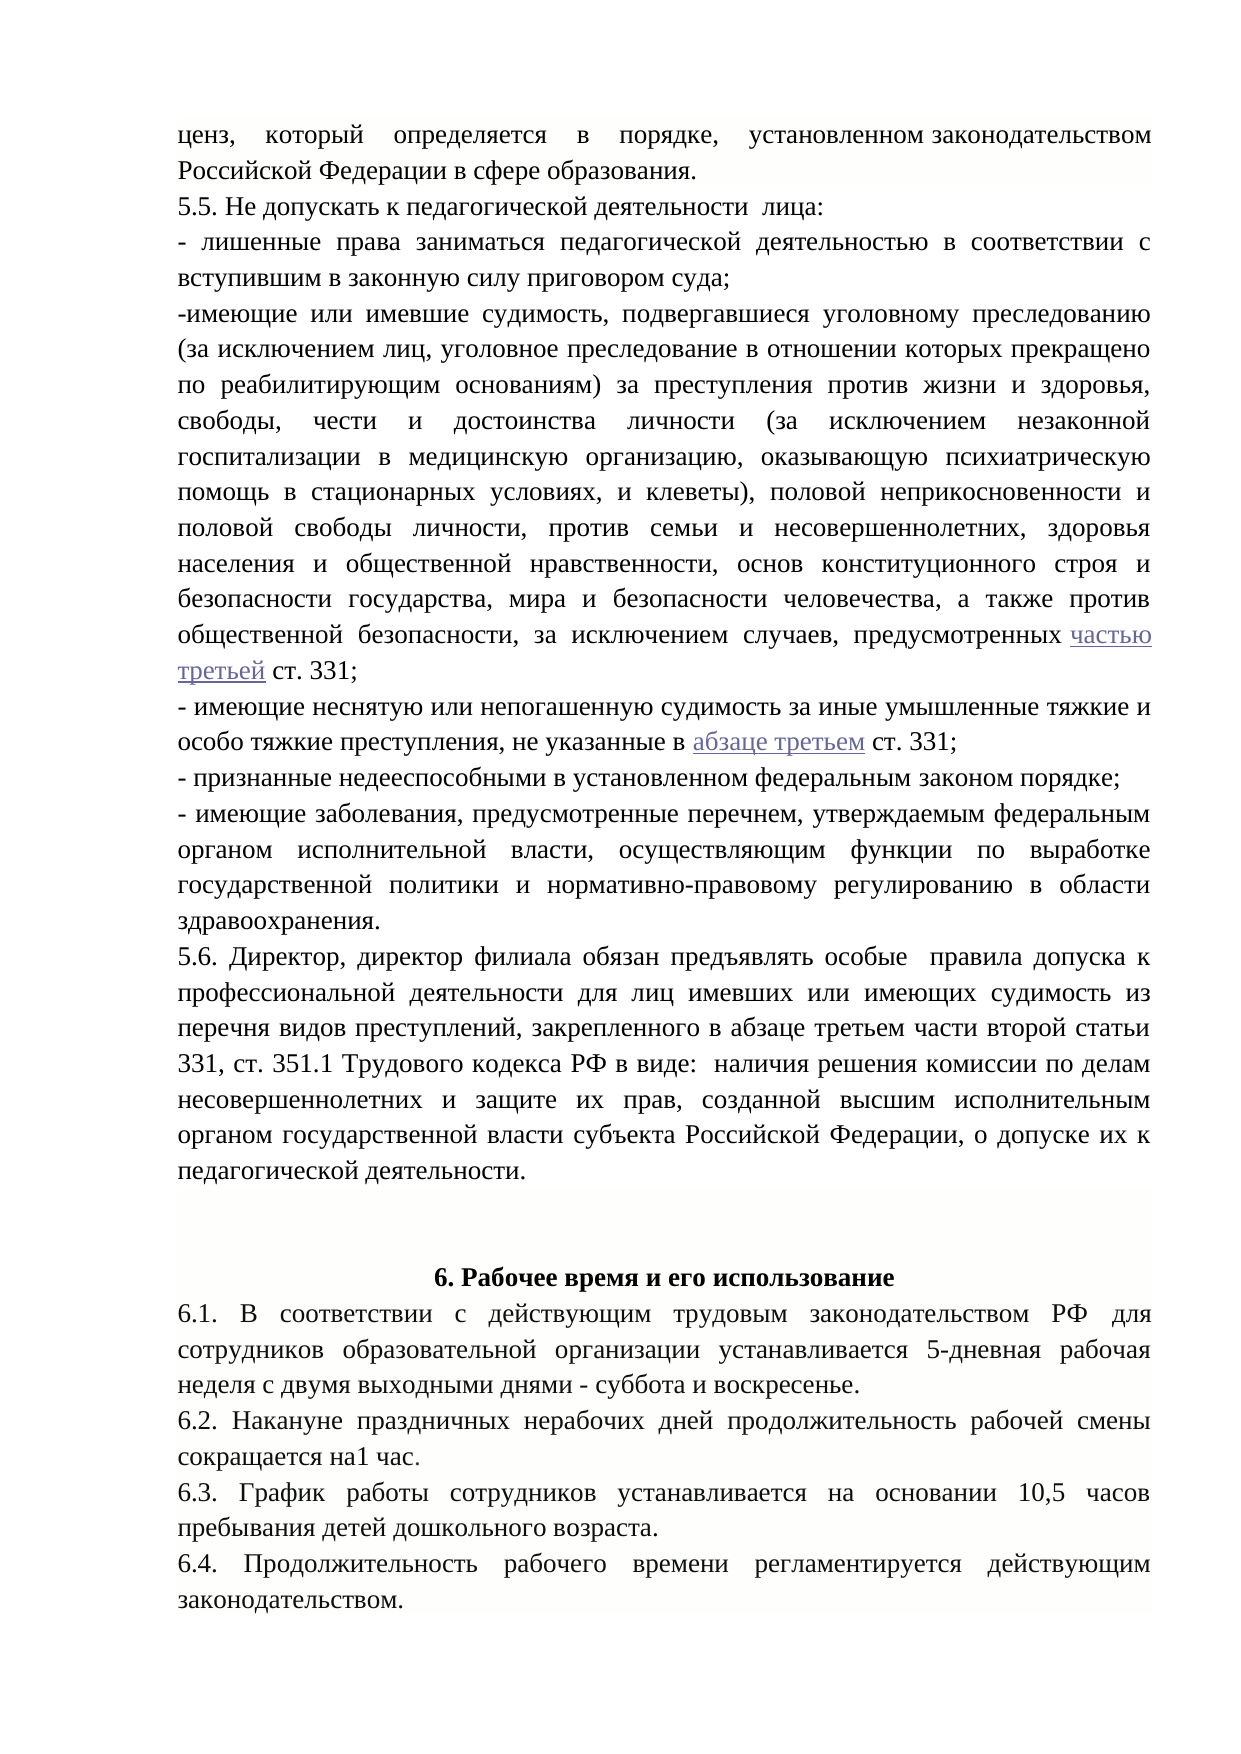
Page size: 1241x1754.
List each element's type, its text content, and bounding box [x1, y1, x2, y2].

text 5.5. Не допускать к педагогической деятельности лица: [177, 189, 1152, 221]
text - лишенные права заниматься педагогической деятельностью в соответствии с вступившим в законную силу приговором суда; [177, 225, 1152, 292]
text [177, 1547, 1152, 1614]
text - признанные недееспособными в установленном федеральным законом порядке; [177, 761, 1152, 792]
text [177, 118, 1152, 185]
text 6. Рабочее время и его использование [177, 1261, 1152, 1293]
text - имеющие неснятую или непогашенную судимость за иные умышленные тяжкие и особо тяжкие преступления, не указанные в абзаце третьем ст. 331; [177, 690, 1152, 757]
text 6.2. Накануне праздничных нерабочих дней продолжительность рабочей смены сокращается на1 час. [177, 1404, 1152, 1471]
text 5.6. Директор, директор филиала обязан предъявлять особые правила допуска к профессиональной деятельности для лиц имевших или имеющих судимость из перечня видов преступлений, закрепленного в абзаце третьем части второй статьи 331, ст. 351.1 Трудового кодекса РФ в виде: наличия решения комиссии по делам несовершеннолетних и защите их прав, созданной высшим исполнительным органом государственной власти субъекта Российской Федерации, о допуске их к педагогической деятельности. [177, 940, 1152, 1185]
text 6.3. График работы сотрудников устанавливается на основании 10,5 часов пребывания детей дошкольного возраста. [177, 1476, 1152, 1543]
text 6.1. В соответствии с действующим трудовым законодательством РФ для сотрудников образовательной организации устанавливается 5-дневная рабочая неделя с двумя выходными днями - суббота и воскресенье. [177, 1297, 1152, 1400]
text -имеющие или имевшие судимость, подвергавшиеся уголовному преследованию (за исключением лиц, уголовное преследование в отношении которых прекращено по реабилитирующим основаниям) за преступления против жизни и здоровья, свободы, чести и достоинства личности (за исключением незаконной госпитализации в медицинскую организацию, оказывающую психиатрическую помощь в стационарных условиях, и клеветы), половой неприкосновенности и половой свободы личности, против семьи и несовершеннолетних, здоровья населения и общественной нравственности, основ конституционного строя и безопасности государства, мира и безопасности человечества, а также против общественной безопасности, за исключением случаев, предусмотренных частью третьей ст. 331; [177, 297, 1152, 685]
text - имеющие заболевания, предусмотренные перечнем, утверждаемым федеральным органом исполнительной власти, осуществляющим функции по выработке государственной политики и нормативно-правовому регулированию в области здравоохранения. [177, 797, 1152, 935]
